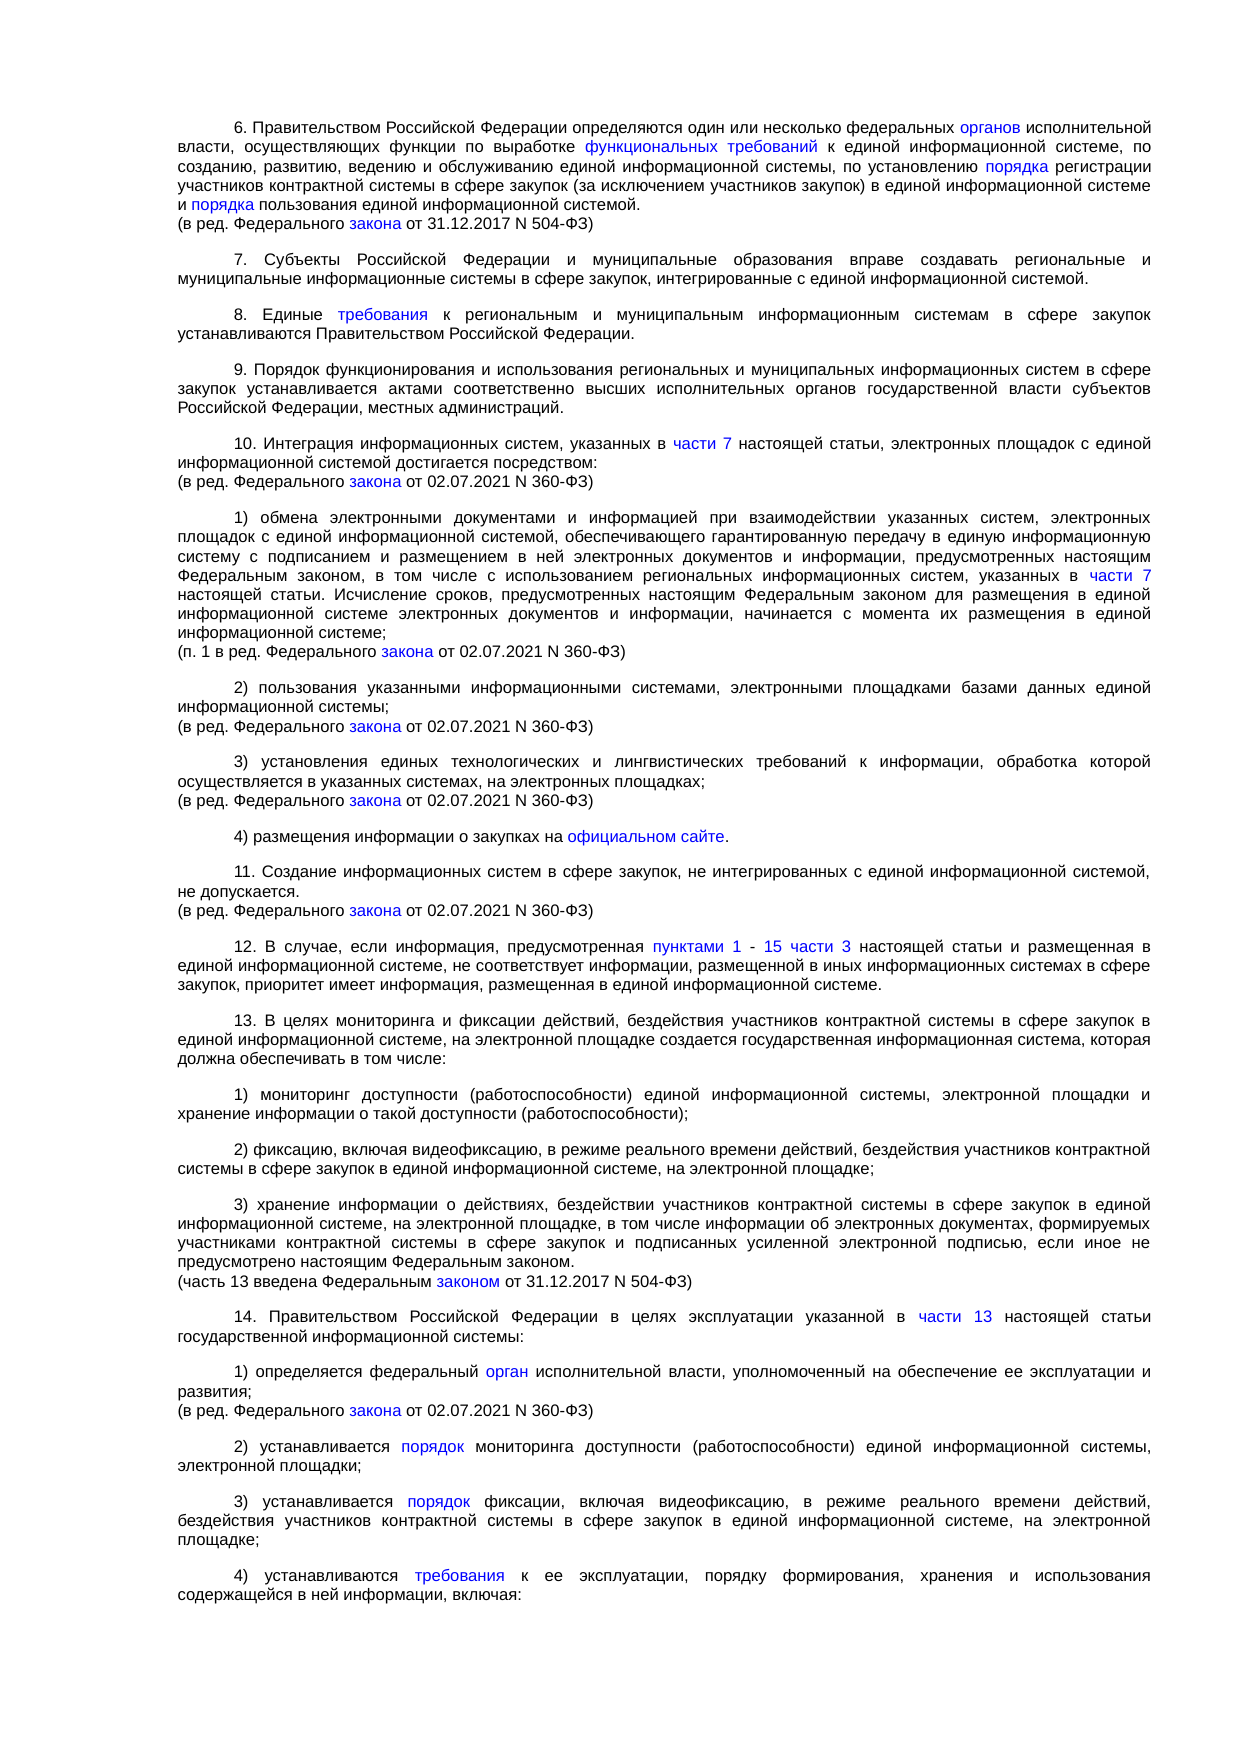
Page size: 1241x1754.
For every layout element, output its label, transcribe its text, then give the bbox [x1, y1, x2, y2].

text 2) фиксацию, включая видеофиксацию, в режиме реального времени действий, бездействия участников контрактной системы в сфере закупок в единой информационной системе, на электронной площадке; [177, 1140, 1152, 1178]
text 8. Единые требования к региональным и муниципальным информационным системам в сфере закупок устанавливаются Правительством Российской Федерации. [177, 305, 1152, 343]
text 2) устанавливается порядок мониторинга доступности (работоспособности) единой информационной системы, электронной площадки; [177, 1436, 1152, 1475]
text 1) определяется федеральный орган исполнительной власти, уполномоченный на обеспечение ее эксплуатации и развития; [177, 1362, 1152, 1401]
text 2) пользования указанными информационными системами, электронными площадками базами данных единой информационной системы; [177, 678, 1152, 716]
text 3) устанавливается порядок фиксации, включая видеофиксацию, в режиме реального времени действий, бездействия участников контрактной системы в сфере закупок в единой информационной системе, на электронной площадке; [177, 1491, 1152, 1549]
text (часть 13 введена Федеральным законом от 31.12.2017 N 504-ФЗ) [177, 1271, 1152, 1291]
text (в ред. Федерального закона от 02.07.2021 N 360-ФЗ) [177, 901, 1152, 920]
text 3) установления единых технологических и лингвистических требований к информации, обработка которой осуществляется в указанных системах, на электронных площадках; [177, 752, 1152, 791]
text (в ред. Федерального закона от 02.07.2021 N 360-ФЗ) [177, 472, 1152, 491]
text (в ред. Федерального закона от 02.07.2021 N 360-ФЗ) [177, 791, 1152, 810]
text 6. Правительством Российской Федерации определяются один или несколько федеральных органов исполнительной власти, осуществляющих функции по выработке функциональных требований к единой информационной системе, по созданию, развитию, ведению и обслуживанию единой информационной системы, по установлению порядка регистрации участников контрактной системы в сфере закупок (за исключением участников закупок) в единой информационной системе и порядка пользования единой информационной системой. [177, 118, 1152, 214]
text 4) устанавливаются требования к ее эксплуатации, порядку формирования, хранения и использования содержащейся в ней информации, включая: [177, 1566, 1152, 1604]
text 3) хранение информации о действиях, бездействии участников контрактной системы в сфере закупок в единой информационной системе, на электронной площадке, в том числе информации об электронных документах, формируемых участниками контрактной системы в сфере закупок и подписанных усиленной электронной подписью, если иное не предусмотрено настоящим Федеральным законом. [177, 1195, 1152, 1271]
text 14. Правительством Российской Федерации в целях эксплуатации указанной в части 13 настоящей статьи государственной информационной системы: [177, 1307, 1152, 1346]
text (в ред. Федерального закона от 02.07.2021 N 360-ФЗ) [177, 716, 1152, 736]
text (п. 1 в ред. Федерального закона от 02.07.2021 N 360-ФЗ) [177, 642, 1152, 661]
text 12. В случае, если информация, предусмотренная пунктами 1 - 15 части 3 настоящей статьи и размещенная в единой информационной системе, не соответствует информации, размещенной в иных информационных системах в сфере закупок, приоритет имеет информация, размещенная в единой информационной системе. [177, 936, 1152, 994]
text 7. Субъекты Российской Федерации и муниципальные образования вправе создавать региональные и муниципальные информационные системы в сфере закупок, интегрированные с единой информационной системой. [177, 250, 1152, 288]
text 9. Порядок функционирования и использования региональных и муниципальных информационных систем в сфере закупок устанавливается актами соответственно высших исполнительных органов государственной власти субъектов Российской Федерации, местных администраций. [177, 360, 1152, 417]
text 10. Интеграция информационных систем, указанных в части 7 настоящей статьи, электронных площадок с единой информационной системой достигается посредством: [177, 434, 1152, 472]
text 13. В целях мониторинга и фиксации действий, бездействия участников контрактной системы в сфере закупок в единой информационной системе, на электронной площадке создается государственная информационная система, которая должна обеспечивать в том числе: [177, 1011, 1152, 1068]
text 4) размещения информации о закупках на официальном сайте. [177, 826, 1152, 846]
text (в ред. Федерального закона от 02.07.2021 N 360-ФЗ) [177, 1401, 1152, 1420]
text 1) мониторинг доступности (работоспособности) единой информационной системы, электронной площадки и хранение информации о такой доступности (работоспособности); [177, 1085, 1152, 1123]
text (в ред. Федерального закона от 31.12.2017 N 504-ФЗ) [177, 214, 1152, 233]
text 1) обмена электронными документами и информацией при взаимодействии указанных систем, электронных площадок с единой информационной системой, обеспечивающего гарантированную передачу в единую информационную систему с подписанием и размещением в ней электронных документов и информации, предусмотренных настоящим Федеральным законом, в том числе с использованием региональных информационных систем, указанных в части 7 настоящей статьи. Исчисление сроков, предусмотренных настоящим Федеральным законом для размещения в единой информационной системе электронных документов и информации, начинается с момента их размещения в единой информационной системе; [177, 508, 1152, 642]
text 11. Создание информационных систем в сфере закупок, не интегрированных с единой информационной системой, не допускается. [177, 862, 1152, 901]
